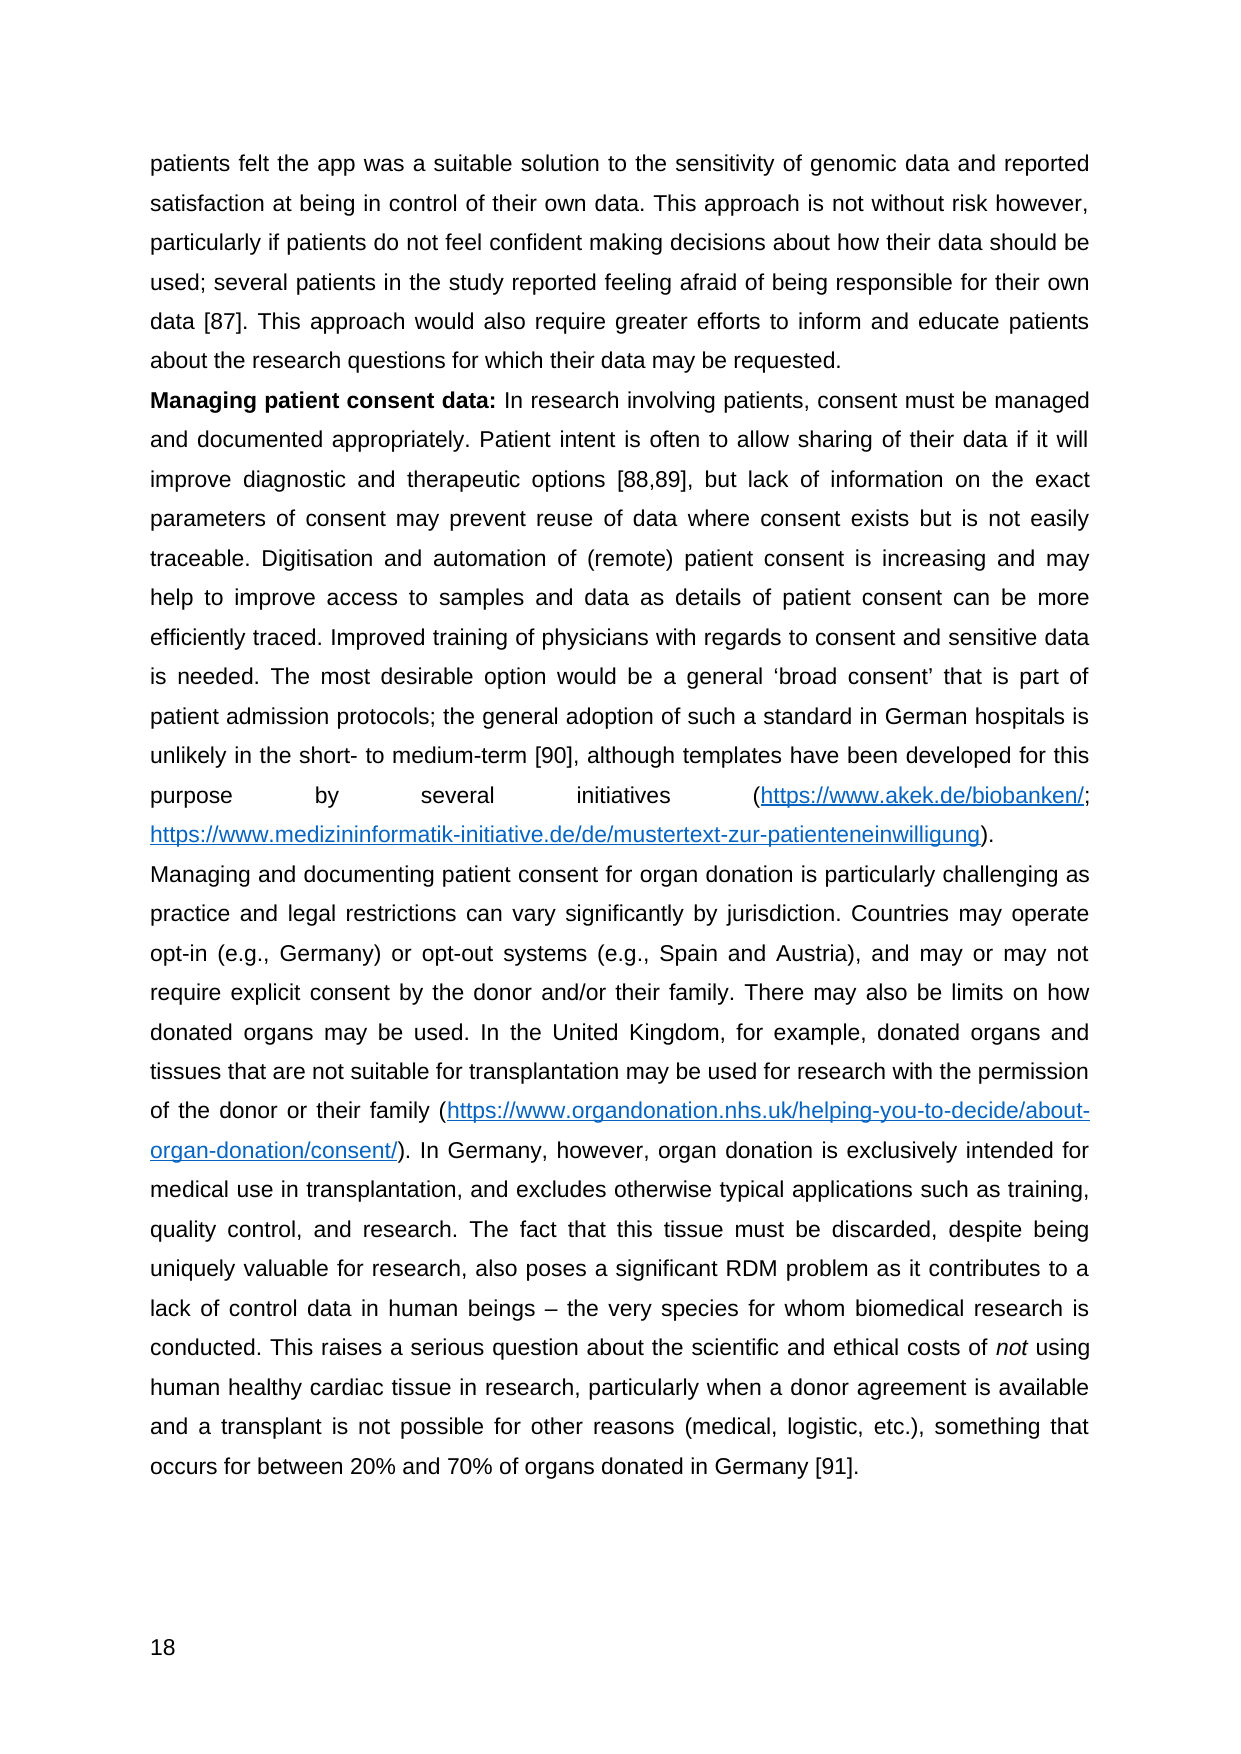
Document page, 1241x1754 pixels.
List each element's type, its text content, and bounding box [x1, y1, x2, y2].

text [150, 150, 1090, 374]
text Managing and documenting patient consent for organ donation is particularly challenging as practice and legal restrictions can vary significantly by jurisdiction. Countries may operate opt-in (e.g., Germany) or opt-out systems (e.g., Spain and Austria), and may or may not require explicit consent by the donor and/or their family. There may also be limits on how donated organs may be used. In the United Kingdom, for example, donated organs and tissues that are not suitable for transplantation may be used for research with the permission of the donor or their family (https://www.organdonation.nhs.uk/helping-you-to-decide/about-organ-donation/consent/). In Germany, however, organ donation is exclusively intended for medical use in transplantation, and excludes otherwise typical applications such as training, quality control, and research. The fact that this tissue must be discarded, despite being uniquely valuable for research, also poses a significant RDM problem as it contributes to a lack of control data in human beings – the very species for whom biomedical research is conducted. This raises a serious question about the scientific and ethical costs of not using human healthy cardiac tissue in research, particularly when a donor agreement is available and a transplant is not possible for other reasons (medical, logistic, etc.), something that occurs for between 20% and 70% of organs donated in Germany [91]. [150, 861, 1090, 1479]
text Managing patient consent data: In research involving patients, consent must be managed and documented appropriately. Patient intent is often to allow sharing of their data if it will improve diagnostic and therapeutic options [88,89], but lack of information on the exact parameters of consent may prevent reuse of data where consent exists but is not easily traceable. Digitisation and automation of (remote) patient consent is increasing and may help to improve access to samples and data as details of patient consent can be more efficiently traced. Improved training of physicians with regards to consent and sensitive data is needed. The most desirable option would be a general ‘broad consent’ that is part of patient admission protocols; the general adoption of such a standard in German hospitals is unlikely in the short- to medium-term [90], although templates have been developed for this purpose by several initiatives (https://www.akek.de/biobanken/; https://www.medizininformatik-initiative.de/de/mustertext-zur-patienteneinwilligung). [150, 387, 1090, 847]
